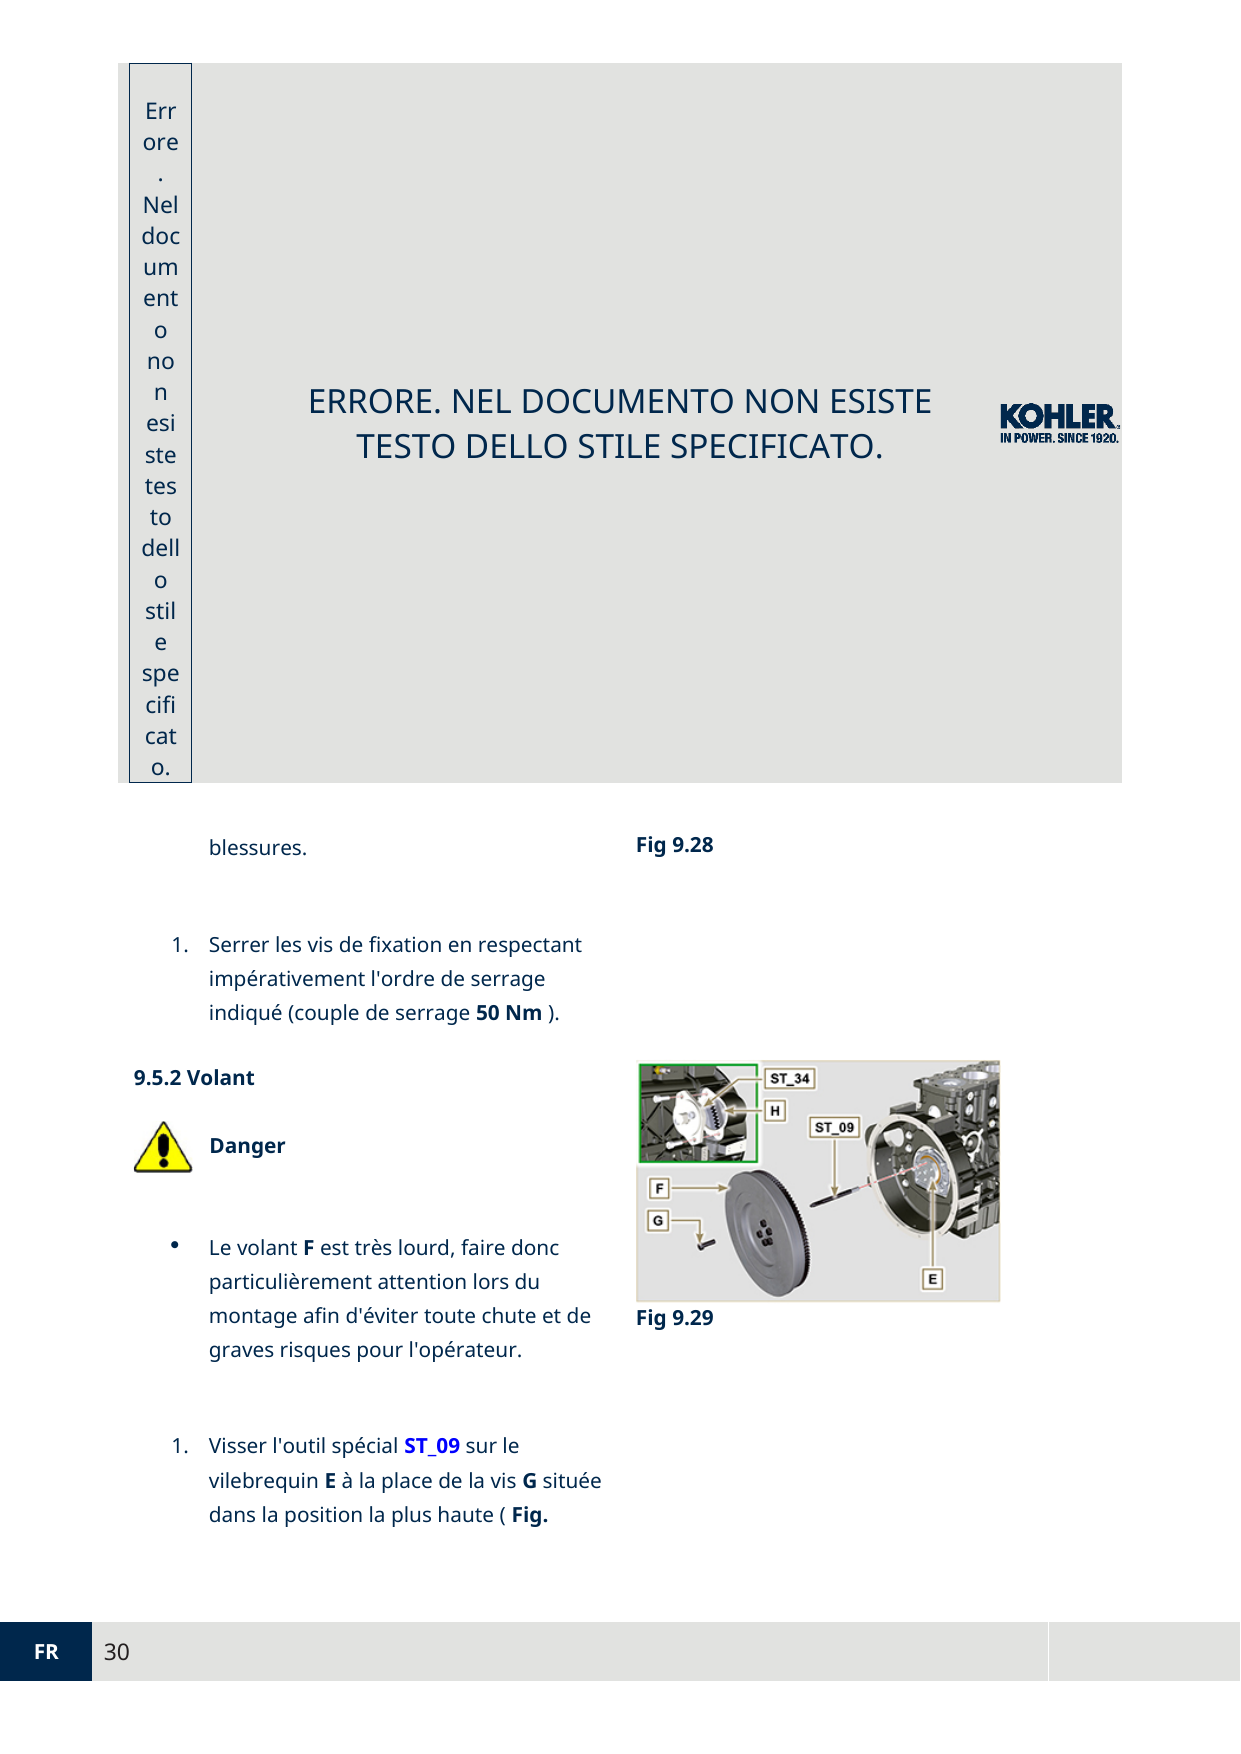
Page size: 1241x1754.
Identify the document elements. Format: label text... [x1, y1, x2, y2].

picture [1000, 403, 1121, 443]
table_cell Fig 9.28 [620, 815, 1122, 1044]
picture [133, 1121, 193, 1173]
table_cell Important Le non respect des procédures de montage compromet le bon fonctionnement du moteur et crée un risque de dommages matériels et de blessures. Serrer les vis de fixation en respectant impérativement l'ordre de serrage indiqué (couple de serrage 50 Nm ). [118, 815, 620, 1044]
table_cell 9.5.2 Volant Danger Le volant F est très lourd, faire donc particulièrement attention lors du montage afin d'éviter toute chute et de graves risques pour l'opérateur. Visser l'outil spécial ST_09 sur le vilebrequin E à la place de la vis G située dans la position la plus haute ( Fig. 9.29 ). Insérer le volant F sur le vilebrequin E en utilisant l'outil ST_09 comme guide, et serrer manuellement toutes les vis G (la dernière vis doit être montée à la place de l'outil ST_09 ). Monter et fixer l'outil ST_34 dans le logement H et le fixer avec les deux vis de fixation du démarreur. Serrer toutes les vis G (couple de serrage 140 Nm ). [118, 1044, 620, 1544]
table_cell Fig 9.29 [620, 1044, 1122, 1544]
picture [635, 1059, 1001, 1304]
